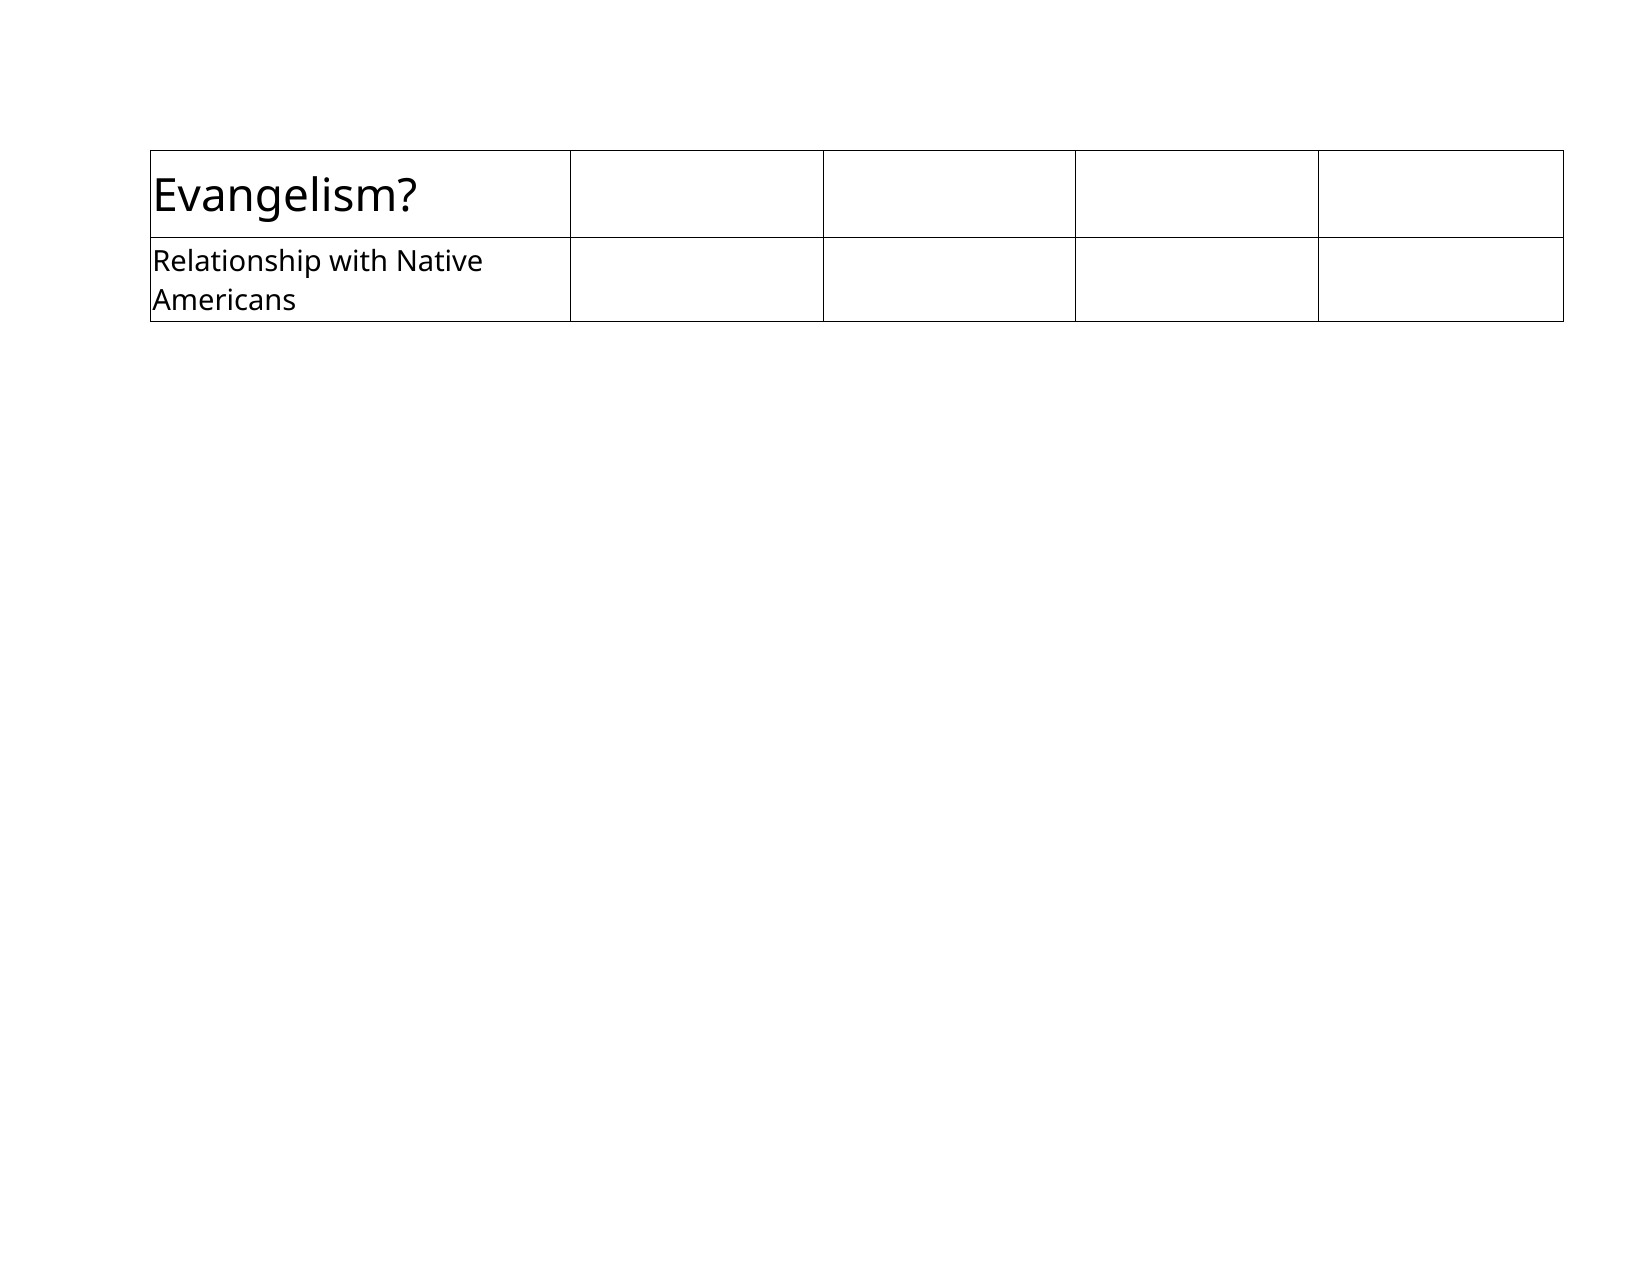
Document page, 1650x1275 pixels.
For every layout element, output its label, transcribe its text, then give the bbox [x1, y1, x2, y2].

table_cell Relationship with Native Americans [151, 238, 570, 321]
table_cell Evangelism? [151, 151, 570, 237]
table_cell [1076, 151, 1318, 237]
table_cell [1319, 238, 1563, 321]
table_cell [571, 151, 823, 237]
table_cell [1319, 151, 1563, 237]
table_cell [571, 238, 823, 321]
table_cell [824, 151, 1075, 237]
table_cell [824, 238, 1075, 321]
table_cell [1076, 238, 1318, 321]
